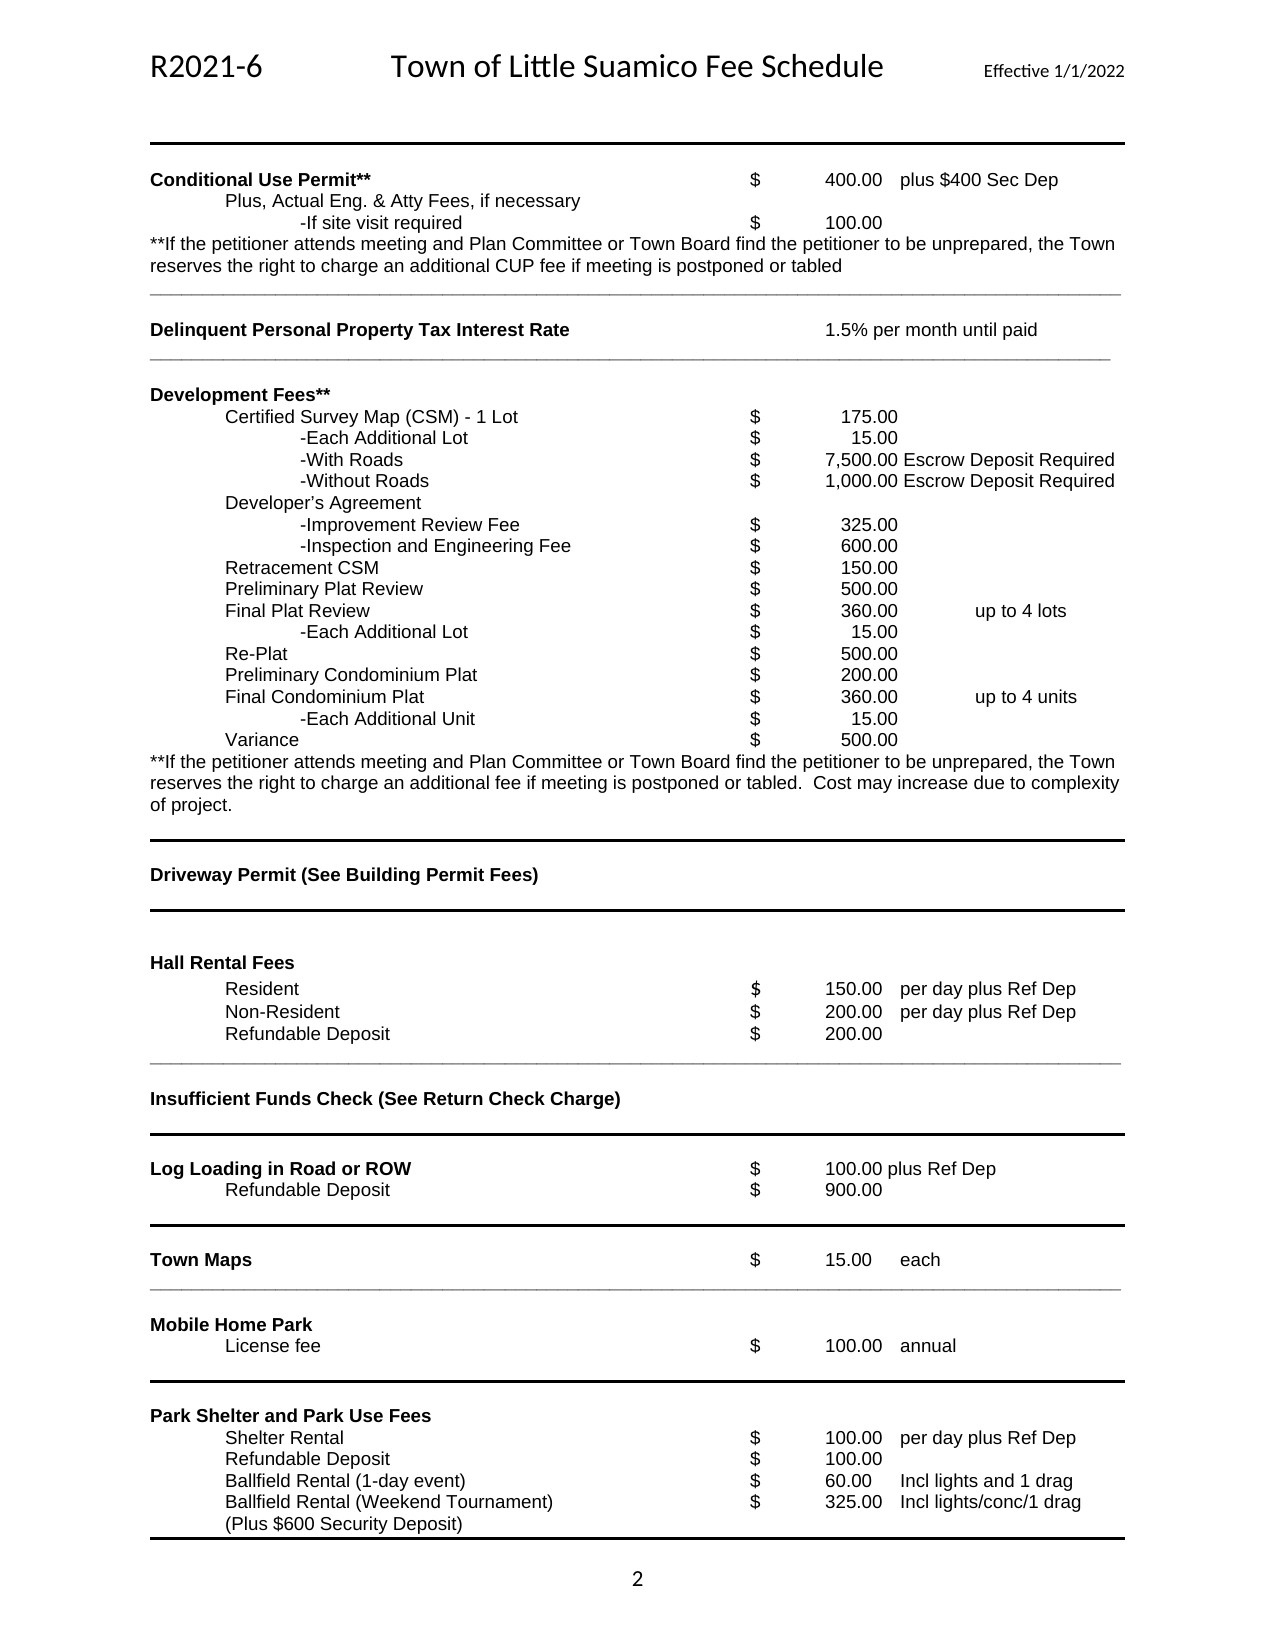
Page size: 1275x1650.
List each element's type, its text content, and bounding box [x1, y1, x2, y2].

text (Plus $600 Security Deposit) [150, 1513, 1125, 1537]
text License fee $ 100.00 annual [150, 1335, 1125, 1357]
text _____________________________________________________________________________________________ [150, 1044, 1125, 1066]
text Developer’s Agreement [150, 492, 1125, 513]
text Driveway Permit (See Building Permit Fees) [150, 863, 1125, 885]
text Plus, Actual Eng. & Atty Fees, if necessary [150, 190, 1125, 211]
text Mobile Home Park [150, 1314, 1125, 1335]
text -Each Additional Lot $ 15.00 [150, 621, 1125, 643]
text Park Shelter and Park Use Fees [150, 1405, 1125, 1427]
text Certified Survey Map (CSM) - 1 Lot $ 175.00 [150, 406, 1125, 427]
text Non-Resident $ 200.00 per day plus Ref Dep [150, 1001, 1125, 1023]
text ____________________________________________________________________________________________ [150, 341, 1125, 362]
text Final Condominium Plat $ 360.00 up to 4 units [150, 686, 1125, 707]
text Insufficient Funds Check (See Return Check Charge) [150, 1088, 1125, 1109]
text _____________________________________________________________________________________________ [150, 1271, 1125, 1292]
text Shelter Rental $ 100.00 per day plus Ref Dep [150, 1427, 1125, 1448]
text Preliminary Plat Review $ 500.00 [150, 578, 1125, 599]
text Log Loading in Road or ROW $ 100.00 plus Ref Dep [150, 1157, 1125, 1179]
text Conditional Use Permit** $ 400.00 plus $400 Sec Dep [150, 168, 1125, 190]
text _____________________________________________________________________________________________ [150, 276, 1125, 298]
text Final Plat Review $ 360.00 up to 4 lots [150, 599, 1125, 621]
text **If the petitioner attends meeting and Plan Committee or Town Board find the petitioner to be unprepared, the Town reserves the right to charge an additional CUP fee if meeting is postponed or tabled [150, 233, 1125, 276]
text -Without Roads $ 1,000.00 Escrow Deposit Required [150, 470, 1125, 492]
text -Inspection and Engineering Fee $ 600.00 [150, 535, 1125, 556]
text Variance $ 500.00 [150, 729, 1125, 751]
text -With Roads $ 7,500.00 Escrow Deposit Required [150, 449, 1125, 470]
text Resident $ 150.00 per day plus Ref Dep [150, 973, 1125, 1001]
text Ballfield Rental (1-day event) $ 60.00 Incl lights and 1 drag [150, 1470, 1125, 1491]
text Ballfield Rental (Weekend Tournament) $ 325.00 Incl lights/conc/1 drag [150, 1491, 1125, 1513]
text Hall Rental Fees [150, 952, 1125, 973]
text -Each Additional Unit $ 15.00 [150, 707, 1125, 729]
text -Improvement Review Fee $ 325.00 [150, 513, 1125, 535]
text Refundable Deposit $ 100.00 [150, 1448, 1125, 1470]
text Retracement CSM $ 150.00 [150, 556, 1125, 578]
text Delinquent Personal Property Tax Interest Rate 1.5% per month until paid [150, 319, 1125, 341]
text -Each Additional Lot $ 15.00 [150, 427, 1125, 449]
text Re-Plat $ 500.00 [150, 643, 1125, 664]
text Town Maps $ 15.00 each [150, 1249, 1125, 1271]
text Refundable Deposit $ 900.00 [150, 1179, 1125, 1201]
text Preliminary Condominium Plat $ 200.00 [150, 664, 1125, 686]
text Development Fees** [150, 384, 1125, 406]
text Refundable Deposit $ 200.00 [150, 1023, 1125, 1044]
text **If the petitioner attends meeting and Plan Committee or Town Board find the petitioner to be unprepared, the Town reserves the right to charge an additional fee if meeting is postponed or tabled. Cost may increase due to complexity of project. [150, 751, 1125, 815]
text -If site visit required $ 100.00 [150, 211, 1125, 233]
